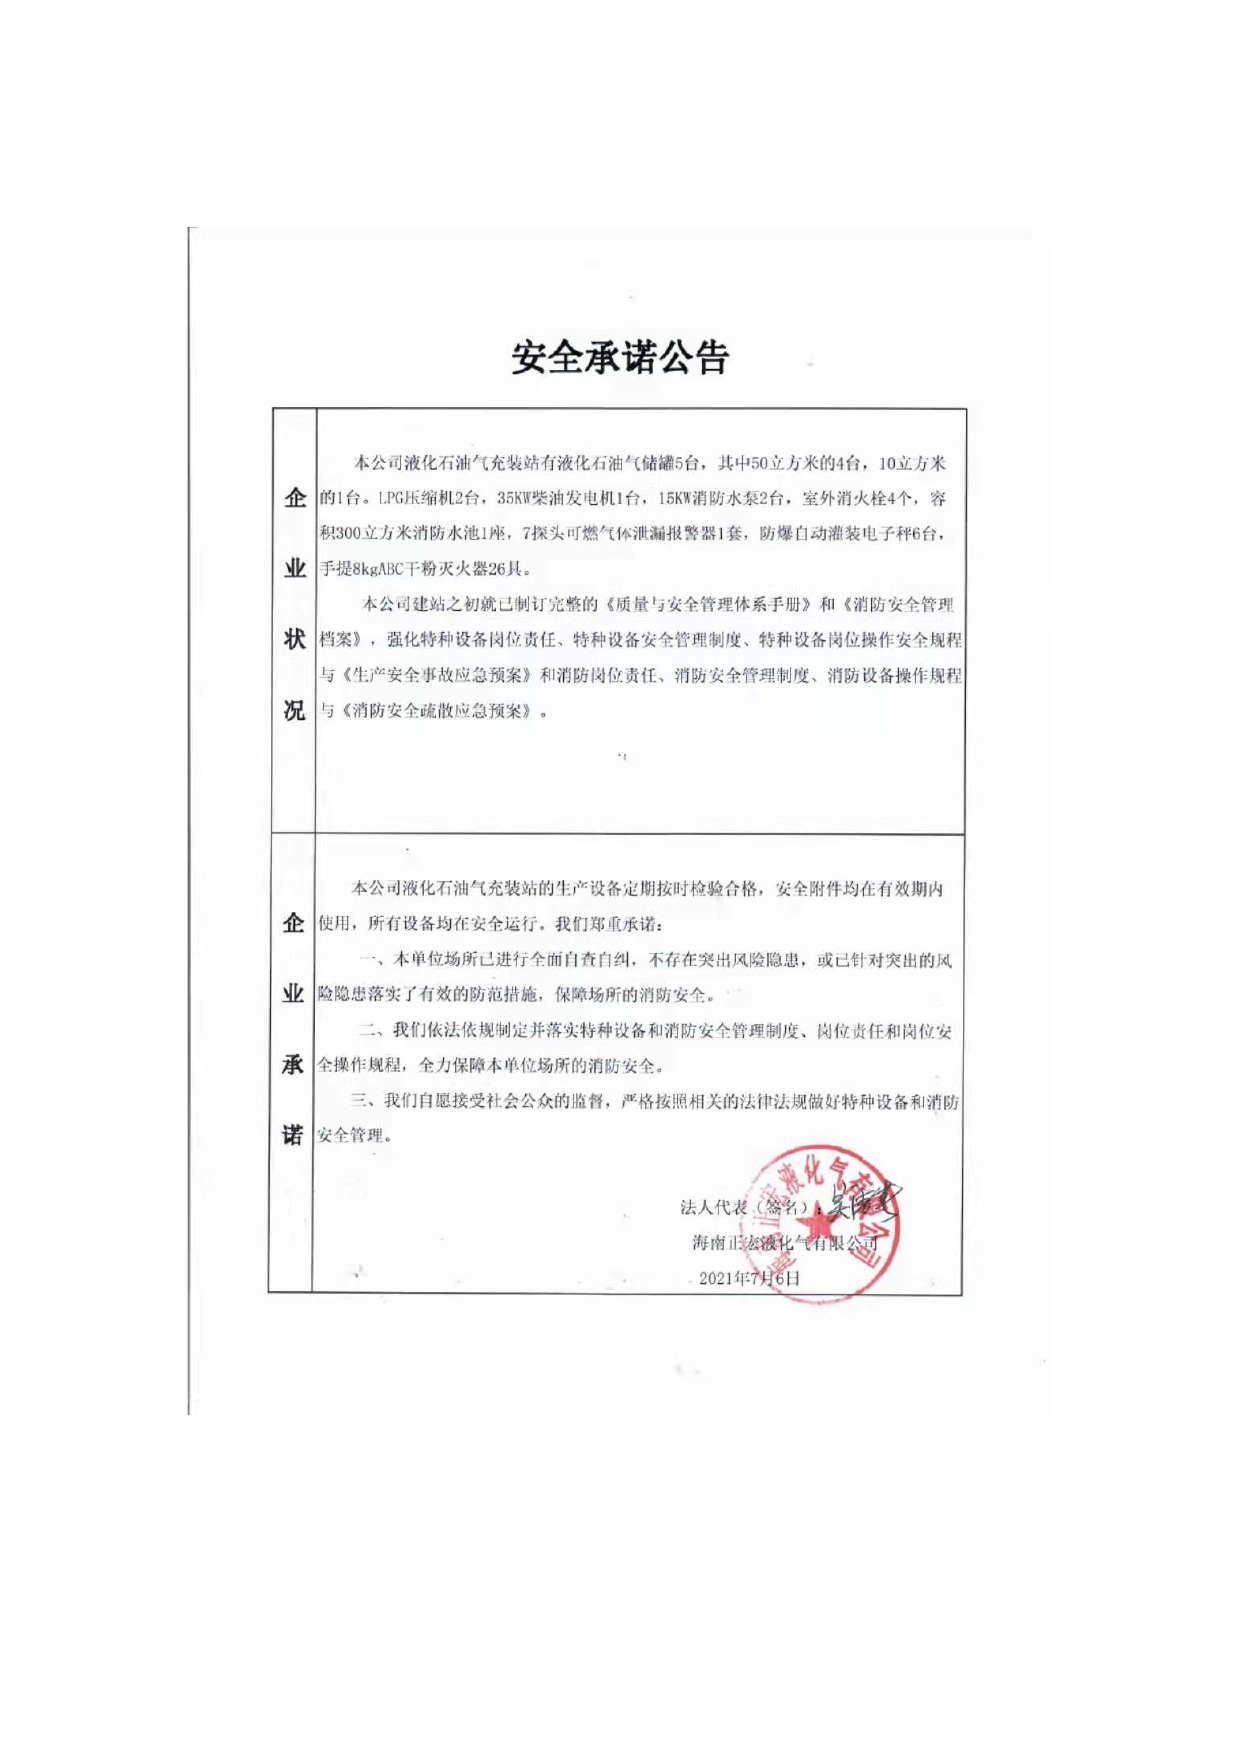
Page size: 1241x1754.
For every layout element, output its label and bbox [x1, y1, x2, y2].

picture [187, 227, 1052, 1415]
